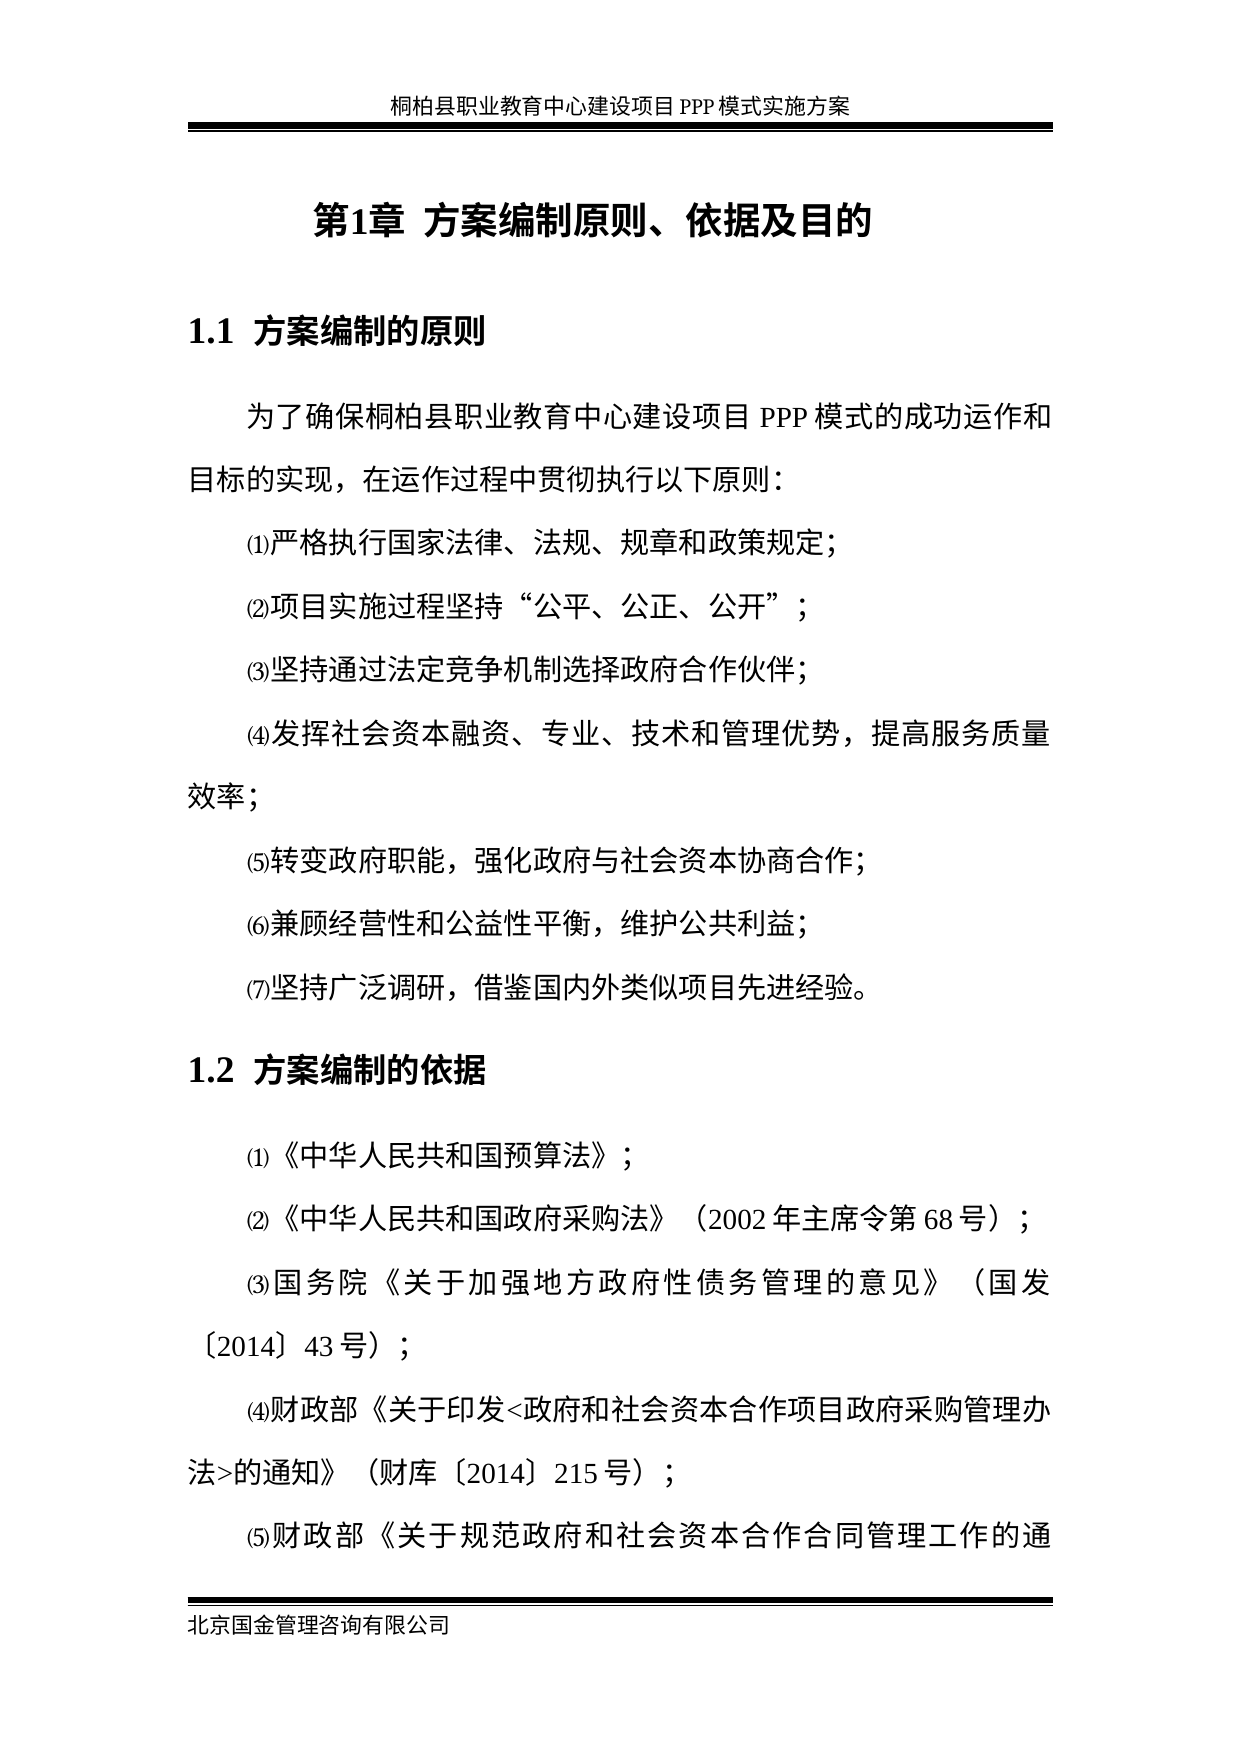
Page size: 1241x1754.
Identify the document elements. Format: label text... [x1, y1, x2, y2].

text ⑹兼顾经营性和公益性平衡，维护公共利益； [187, 901, 1053, 943]
text ⑺坚持广泛调研，借鉴国内外类似项目先进经验。 [187, 964, 1053, 1006]
text ⑵《中华人民共和国政府采购法》（2002年主席令第68号）； [187, 1196, 1053, 1238]
subtitle 方案编制的原则 [187, 305, 1053, 353]
text ⑸转变政府职能，强化政府与社会资本协商合作； [187, 837, 1053, 879]
text ⑶国务院《关于加强地方政府性债务管理的意见》（国发〔2014〕43号）； [187, 1259, 1053, 1365]
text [187, 1513, 1053, 1555]
text ⑴《中华人民共和国预算法》； [187, 1132, 1053, 1175]
text ⑵项目实施过程坚持“公平、公正、公开”； [187, 583, 1053, 626]
text 为了确保桐柏县职业教育中心建设项目PPP模式的成功运作和目标的实现，在运作过程中贯彻执行以下原则： [187, 393, 1053, 499]
text ⑷发挥社会资本融资、专业、技术和管理优势，提高服务质量效率； [187, 710, 1053, 816]
subtitle 方案编制的依据 [187, 1044, 1053, 1092]
text ⑴严格执行国家法律、法规、规章和政策规定； [187, 520, 1053, 562]
subtitle 方案编制原则、依据及目的 [187, 191, 1053, 245]
text ⑷财政部《关于印发<政府和社会资本合作项目政府采购管理办法>的通知》（财库〔2014〕215号）； [187, 1386, 1053, 1492]
text ⑶坚持通过法定竞争机制选择政府合作伙伴； [187, 647, 1053, 689]
